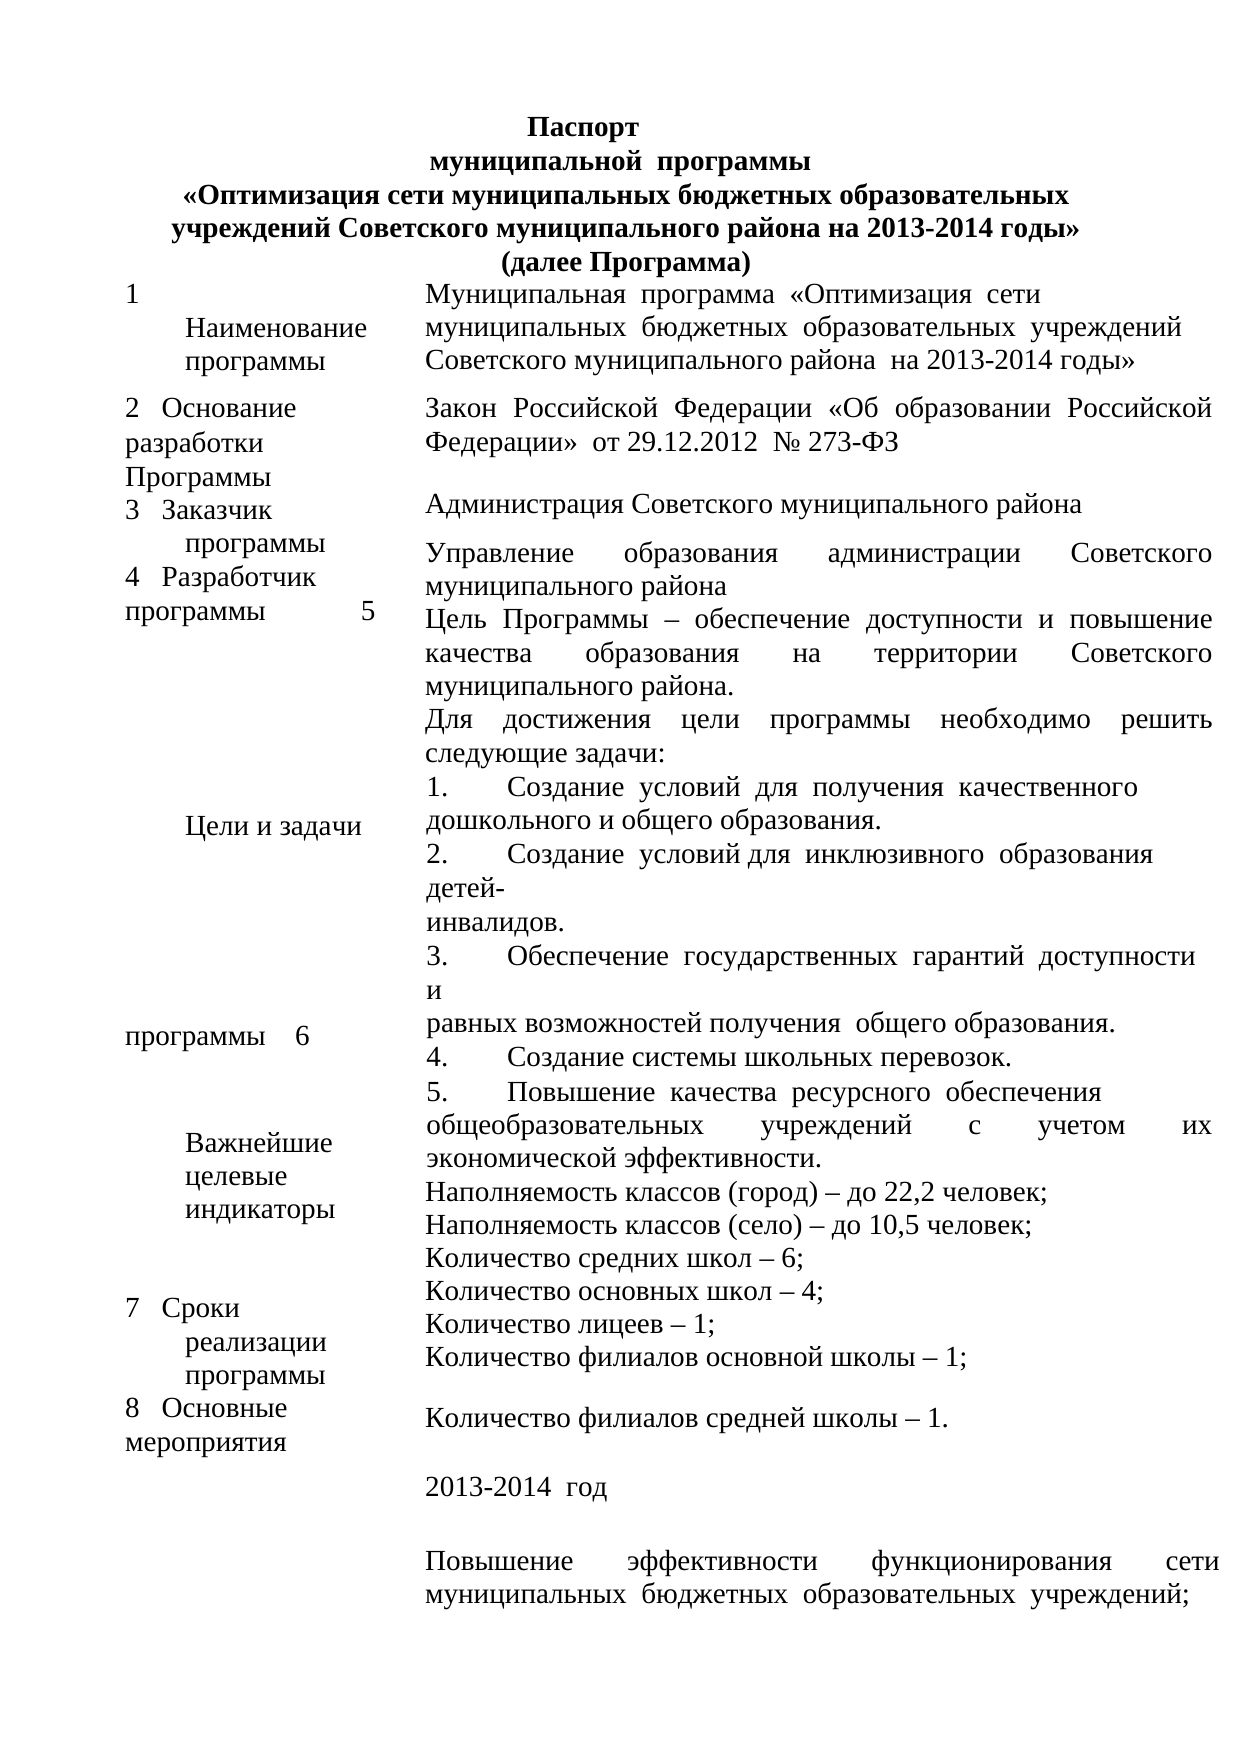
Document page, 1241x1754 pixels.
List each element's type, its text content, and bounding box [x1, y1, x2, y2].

text муниципальной программы [429, 143, 1221, 178]
list Сроки [125, 1292, 423, 1324]
text Важнейшие целевые [185, 1126, 344, 1192]
list Создание условий для инклюзивного образования детей- [426, 836, 1216, 905]
text Советского муниципального района на 2013-2014 годы» [425, 343, 1216, 376]
text Количество филиалов основной школы – 1; [425, 1340, 1216, 1373]
list Повышение качества ресурсного обеспечения [426, 1073, 1216, 1108]
text равных возможностей получения общего образования. [426, 1006, 1216, 1039]
text Паспорт [521, 109, 1221, 143]
text муниципальных бюджетных образовательных учреждений [425, 310, 1216, 343]
text Для достижения цели программы необходимо решить следующие задачи: [425, 702, 1213, 769]
text программы 6 [125, 842, 359, 1096]
text общеобразовательных учреждений с учетом их экономической эффективности. [426, 1108, 1213, 1174]
list Обеспечение государственных гарантий доступности и [426, 937, 1216, 1006]
list Основные мероприятия [125, 1391, 358, 1458]
text Цель Программы – обеспечение доступности и повышение качества образования на территории Советского муниципального района. [425, 602, 1213, 702]
text программы [185, 526, 423, 559]
text Количество лицеев – 1; [425, 1307, 1216, 1340]
text Наименование программы [185, 310, 378, 377]
text инвалидов. [426, 905, 1216, 937]
text Количество основных школ – 4; [425, 1274, 1216, 1307]
text дошкольного и общего образования. [426, 803, 1216, 836]
text Закон Российской Федерации «Об образовании Российской Федерации» от 29.12.2012 № 273-ФЗ [425, 391, 1213, 458]
text Управление образования администрации Советского муниципального района [425, 535, 1213, 602]
text индикаторы [185, 1192, 423, 1225]
text Повышение эффективности функционирования сети муниципальных бюджетных образовательных учреждений; [425, 1544, 1216, 1610]
text реализации программы [185, 1324, 423, 1391]
text «Оптимизация сети муниципальных бюджетных образовательных учреждений Советского муниципального района на 2013-2014 годы» (далее Программа) [166, 178, 1086, 278]
list Создание условий для получения качественного [426, 769, 1216, 803]
list Заказчик [125, 493, 423, 526]
text Наполняемость классов (город) – до 22,2 человек; Наполняемость классов (село) – до 10,5 человек; Количество средних школ – 6; [425, 1174, 1059, 1274]
list Создание системы школьных перевозок. [426, 1039, 1216, 1073]
text Муниципальная программа «Оптимизация сети [425, 278, 1216, 310]
list Разработчик программы 5 [125, 559, 423, 628]
text 1 [125, 278, 423, 310]
text Количество филиалов средней школы – 1. 2013-2014 год [425, 1373, 960, 1510]
text Администрация Советского муниципального района [425, 487, 1216, 520]
list Основание разработки Программы [125, 390, 342, 493]
text Цели и задачи [185, 809, 423, 842]
